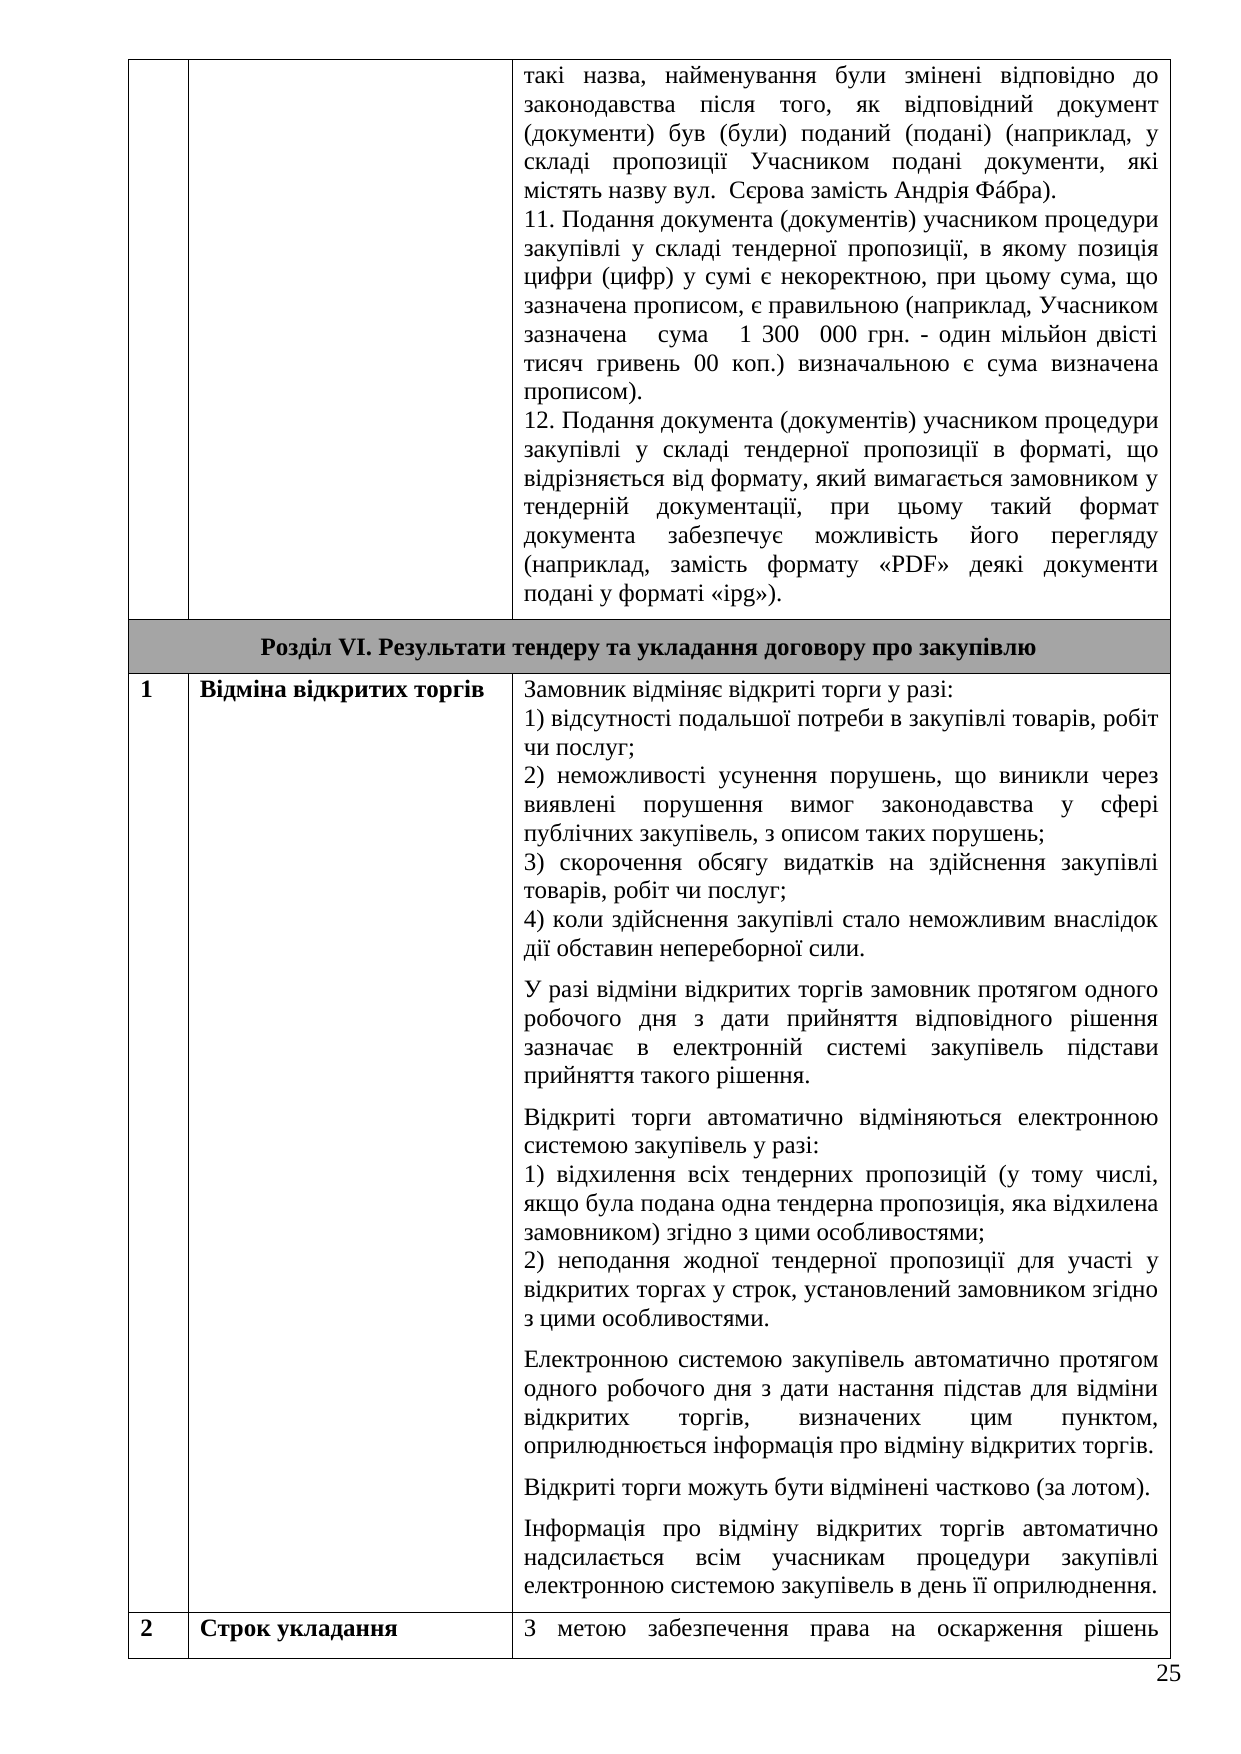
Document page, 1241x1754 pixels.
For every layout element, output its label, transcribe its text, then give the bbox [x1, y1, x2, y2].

table_cell Розділ VI. Результати тендеру та укладання договору про закупівлю [129, 620, 1170, 673]
table_cell Замовник відміняє відкриті торги у разі: 1) відсутності подальшої потреби в закупівлі товарів, робіт чи послуг; 2) неможливості усунення порушень, що виникли через виявлені порушення вимог законодавства у сфері публічних закупівель, з описом таких порушень; 3) скорочення обсягу видатків на здійснення закупівлі товарів, робіт чи послуг; 4) коли здійснення закупівлі стало неможливим внаслідок дії обставин непереборної сили. У разі відміни відкритих торгів замовник протягом одного робочого дня з дати прийняття відповідного рішення зазначає в електронній системі закупівель підстави прийняття такого рішення. Відкриті торги автоматично відміняються електронною системою закупівель у разі: 1) відхилення всіх тендерних пропозицій (у тому числі, якщо була подана одна тендерна пропозиція, яка відхилена замовником) згідно з цими особливостями; 2) неподання жодної тендерної пропозиції для участі у відкритих торгах у строк, установлений замовником згідно з цими особливостями. Електронною системою закупівель автоматично протягом одного робочого дня з дати настання підстав для відміни відкритих торгів, визначених цим пунктом, оприлюднюється інформація про відміну відкритих торгів. Відкриті торги можуть бути відмінені частково (за лотом). Інформація про відміну відкритих торгів автоматично надсилається всім учасникам процедури закупівлі електронною системою закупівель в день її оприлюднення. [513, 674, 1170, 1612]
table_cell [189, 1613, 512, 1657]
table_cell 2 [129, 1613, 188, 1657]
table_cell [513, 1613, 1170, 1657]
table_cell Відміна відкритих торгів [189, 674, 512, 1612]
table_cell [189, 60, 512, 619]
table_cell 4 [129, 60, 188, 619]
table_cell 1 [129, 674, 188, 1612]
